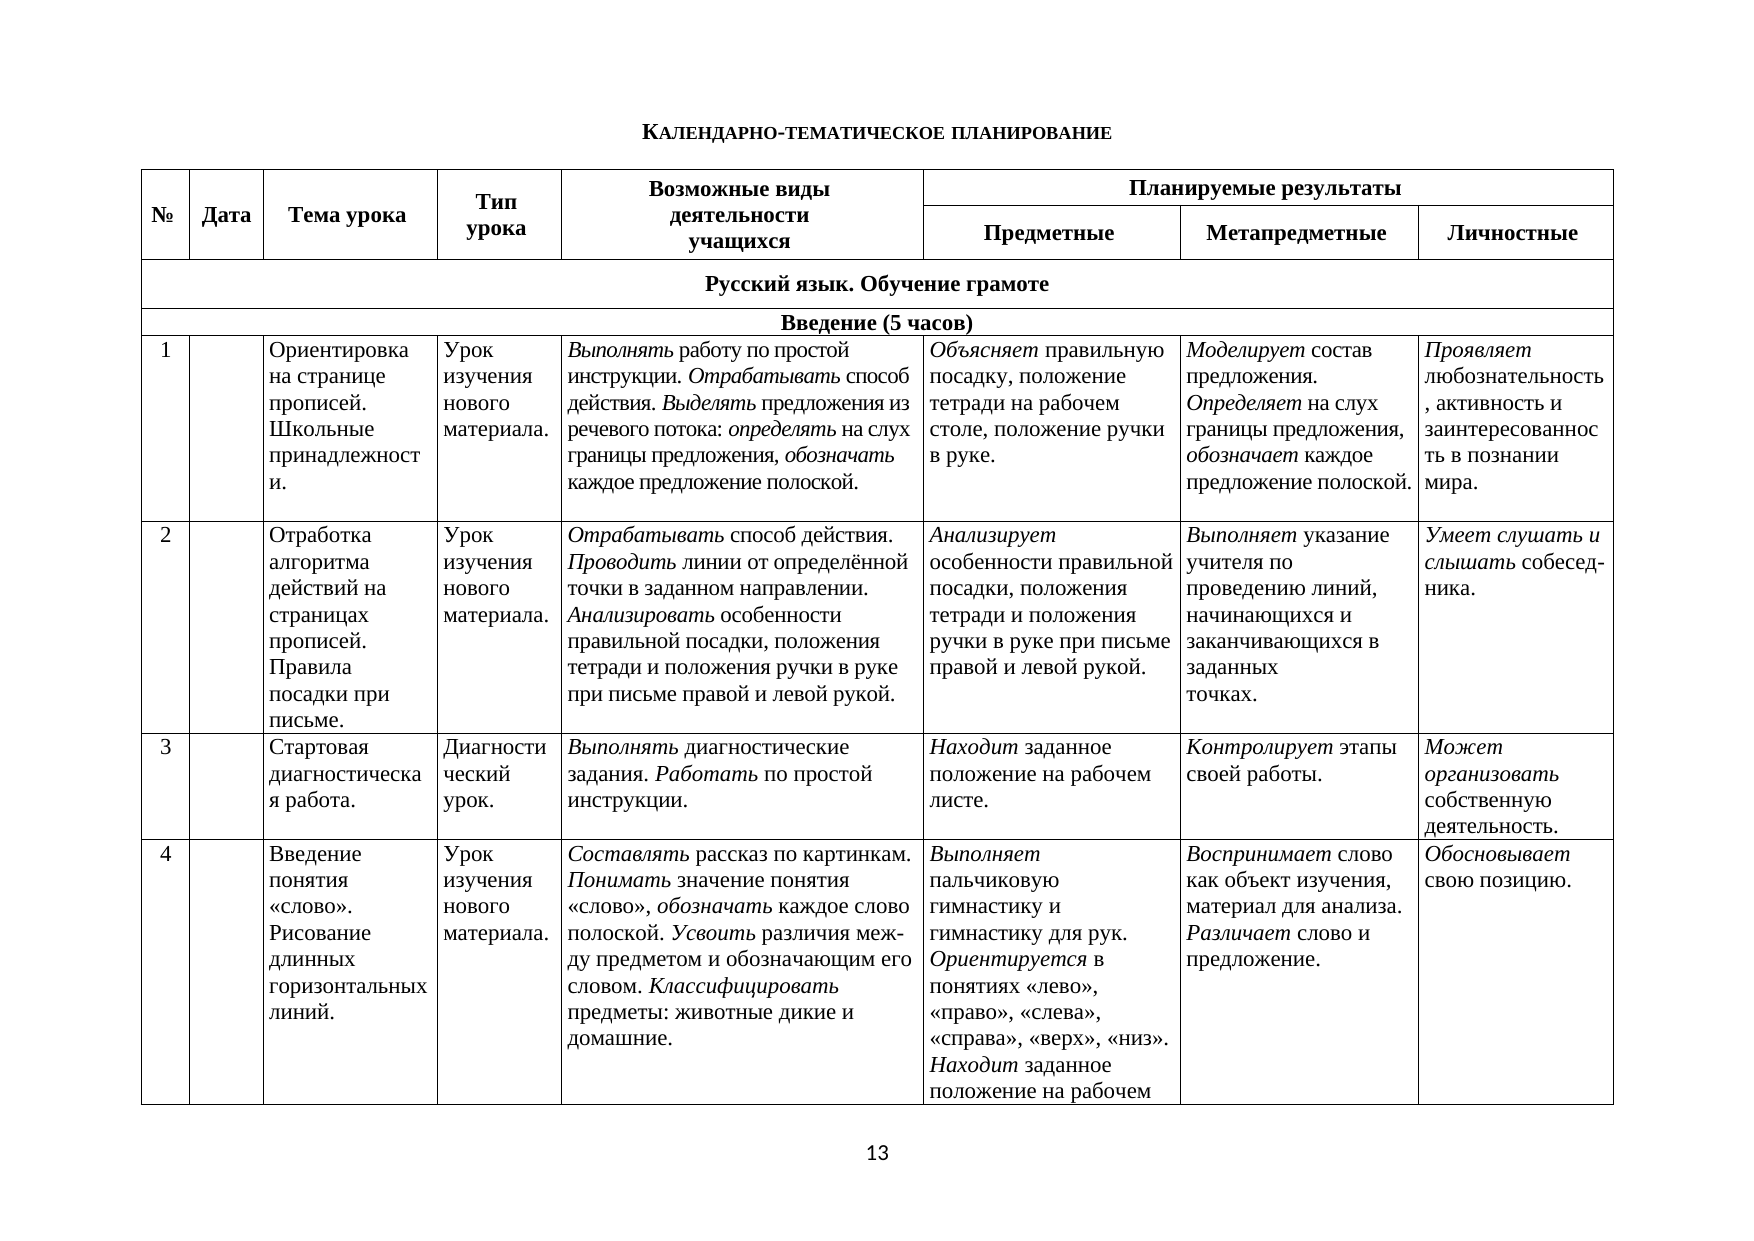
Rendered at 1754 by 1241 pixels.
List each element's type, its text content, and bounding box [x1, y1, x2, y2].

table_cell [562, 840, 923, 1103]
table_cell Умеет слушать и слышать собеседника. [1419, 522, 1613, 732]
table_cell [190, 734, 263, 839]
table_cell Стартовая диагностическая работа. [264, 734, 437, 839]
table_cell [1419, 840, 1613, 1103]
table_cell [1181, 840, 1418, 1103]
table_cell Русский язык. Обучение грамоте [142, 260, 1613, 308]
table_cell Может организовать собственную деятельность. [1419, 734, 1613, 839]
table_header Планируемые результаты [924, 170, 1613, 205]
table_cell [190, 336, 263, 521]
table_cell [190, 840, 263, 1103]
table_cell Личностные [1419, 206, 1613, 259]
table_cell Диагностический урок. [438, 734, 561, 839]
table_cell Метапредметные [1181, 206, 1418, 259]
table_cell Анализирует особенности правильной посадки, положения тетради и положения ручки в руке при письме правой и левой рукой. [924, 522, 1180, 732]
table_cell Находит заданное положение на рабочем листе. [924, 734, 1180, 839]
table_cell Выполнять диагностические задания. Работать по простой инструкции. [562, 734, 923, 839]
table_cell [438, 840, 561, 1103]
table_cell 2 [142, 522, 189, 732]
table_cell 1 [142, 336, 189, 521]
table_header Тема урока [264, 170, 437, 259]
table_cell 3 [142, 734, 189, 839]
table_header Возможные виды деятельности учащихся [562, 170, 923, 259]
text Календарно-тематическое планирование [118, 118, 1636, 144]
table_cell Выполняет указание учителя по проведению линий, начинающихся и заканчивающихся в заданных точках. [1181, 522, 1418, 732]
table_cell 4 [142, 840, 189, 1103]
table_cell Отработка алгоритма действий на страницах прописей. Правила посадки при письме. [264, 522, 437, 732]
table_cell Урок изучения нового материала. [438, 336, 561, 521]
table_header № [142, 170, 189, 259]
table_header Дата [190, 170, 263, 259]
table_cell Моделирует состав предложения. Определяет на слух границы предложения, обозначает каждое предложение полоской. [1181, 336, 1418, 521]
table_cell Ориентировка на странице прописей. Школьные принадлежности. [264, 336, 437, 521]
table_cell Отрабатывать способ действия. Проводить линии от определённой точки в заданном направлении. Анализировать особенности правильной посадки, положения тетради и положения ручки в руке при письме правой и левой рукой. [562, 522, 923, 732]
table_header Тип урока [438, 170, 561, 259]
table_cell Предметные [924, 206, 1180, 259]
table_cell Введение (5 часов) [142, 309, 1613, 335]
table_cell [190, 522, 263, 732]
table_cell Контролирует этапы своей работы. [1181, 734, 1418, 839]
table_cell Урок изучения нового материала. [438, 522, 561, 732]
table_cell Проявляет любознательность, активность и заинтересованность в познании мира. [1419, 336, 1613, 521]
table_cell Объясняет правильную посадку, положение тетради на рабочем столе, положение ручки в руке. [924, 336, 1180, 521]
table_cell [264, 840, 437, 1103]
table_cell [924, 840, 1180, 1103]
table_cell Выполнять работу по простой инструкции. Отрабатывать способ действия. Выделять предложения из речевого потока: определять на слух границы предложения, обозначать каждое предложение полоской. [562, 336, 923, 521]
